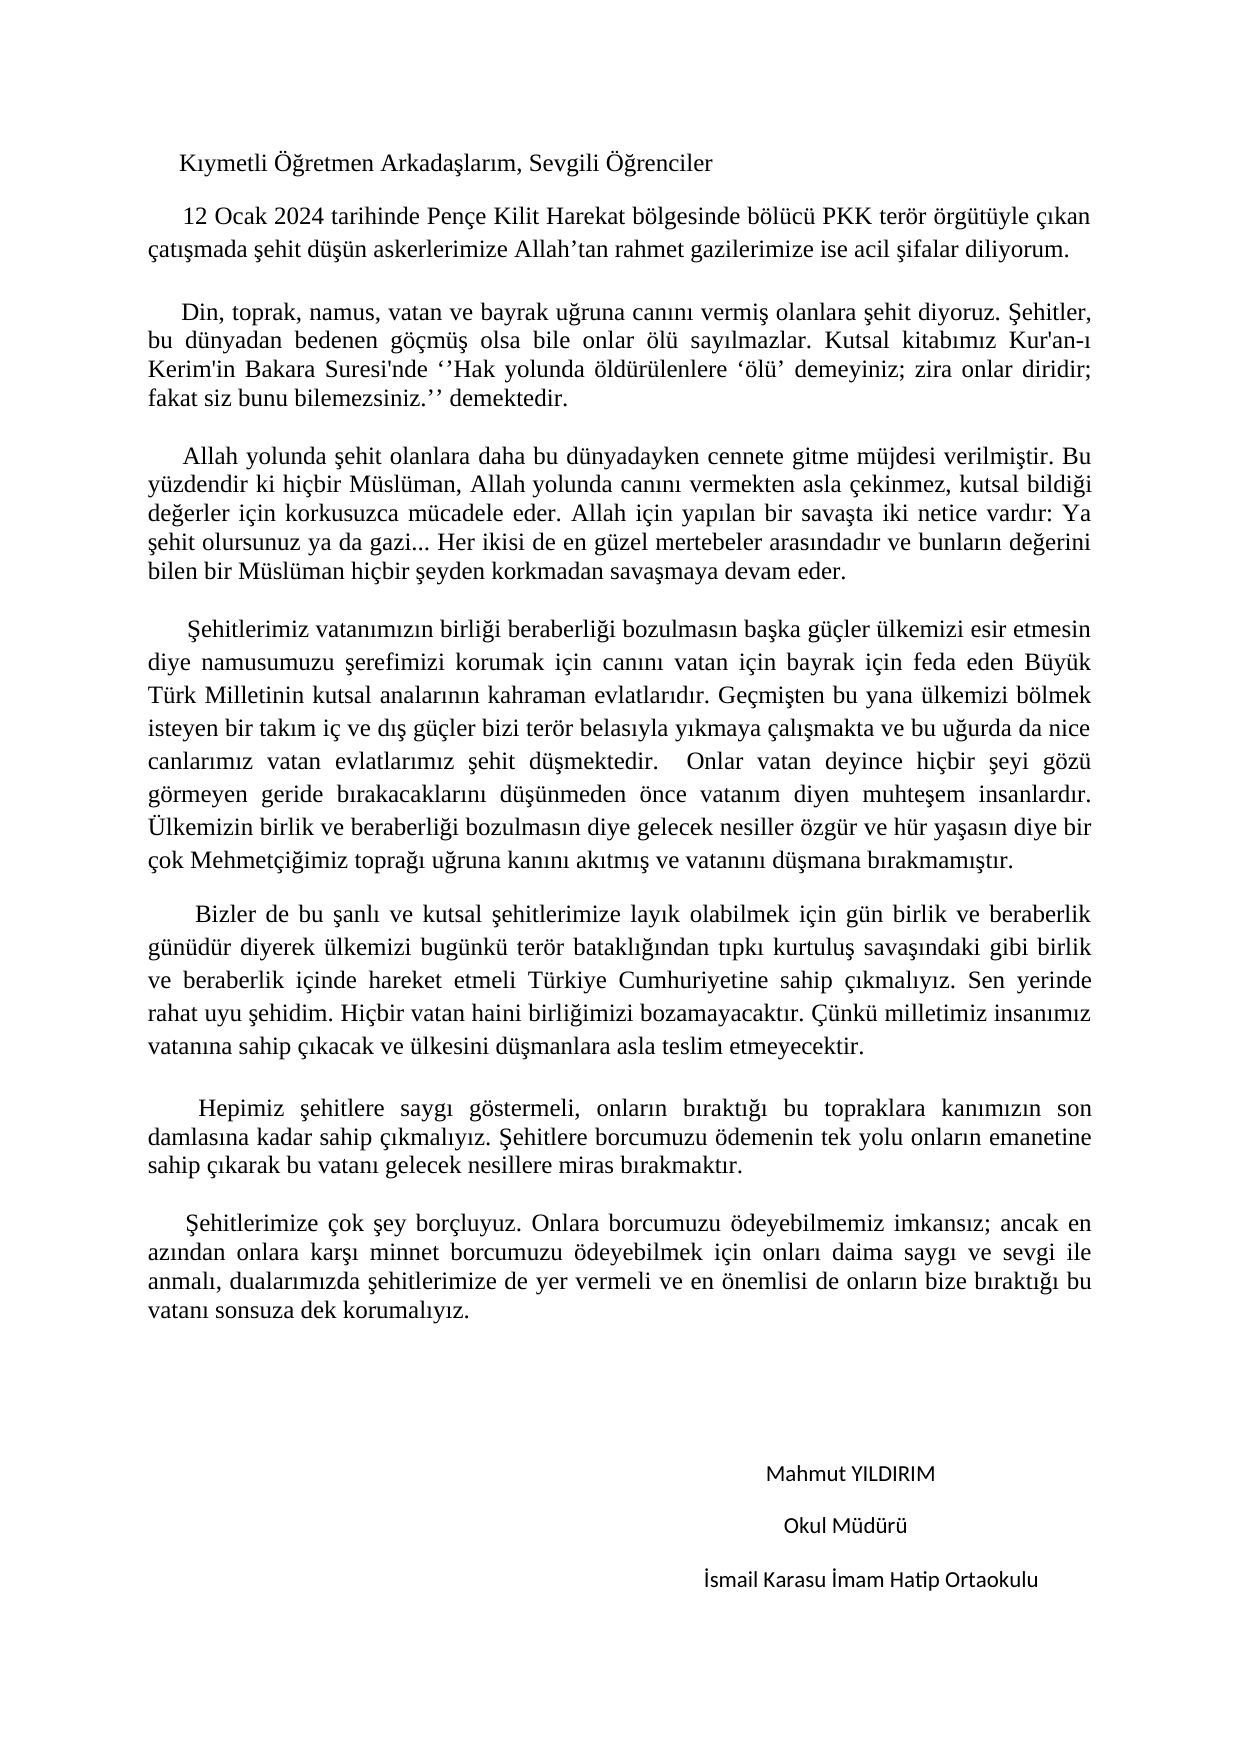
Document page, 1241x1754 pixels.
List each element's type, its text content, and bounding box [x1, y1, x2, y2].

text Bizler de bu şanlı ve kutsal şehitlerimize layık olabilmek için gün birlik ve beraberlik günüdür diyerek ülkemizi bugünkü terör bataklığından tıpkı kurtuluş savaşındaki gibi birlik ve beraberlik içinde hareket etmeli Türkiye Cumhuriyetine sahip çıkmalıyız. Sen yerinde rahat uyu şehidim. Hiçbir vatan haini birliğimizi bozamayacaktır. Çünkü milletimiz insanımız vatanına sahip çıkacak ve ülkesini düşmanlara asla teslim etmeyecektir. [148, 899, 1093, 1059]
text Din, toprak, namus, vatan ve bayrak uğruna canını vermiş olanlara şehit diyoruz. Şehitler, bu dünyadan bedenen göçmüş olsa bile onlar ölü sayılmazlar. Kutsal kitabımız Kur'an-ı Kerim'in Bakara Suresi'nde ‘’Hak yolunda öldürülenlere ‘ölü’ demeyiniz; zira onlar diridir; fakat siz bunu bilemezsiniz.’’ demektedir. [148, 297, 1093, 412]
text Şehitlerimize çok şey borçluyuz. Onlara borcumuzu ödeyebilmemiz imkansız; ancak en azından onlara karşı minnet borcumuzu ödeyebilmek için onları daima saygı ve sevgi ile anmalı, dualarımızda şehitlerimize de yer vermeli ve en önemlisi de onların bize bıraktığı bu vatanı sonsuza dek korumalıyız. [148, 1208, 1093, 1323]
text Şehitlerimiz vatanımızın birliği beraberliği bozulmasın başka güçler ülkemizi esir etmesin diye namusumuzu şerefimizi korumak için canını vatan için bayrak için feda eden Büyük Türk Milletinin kutsal analarının kahraman evlatlarıdır. Geçmişten bu yana ülkemizi bölmek isteyen bir takım iç ve dış güçler bizi terör belasıyla yıkmaya çalışmakta ve bu uğurda da nice canlarımız vatan evlatlarımız şehit düşmektedir. Onlar vatan deyince hiçbir şeyi gözü görmeyen geride bırakacaklarını düşünmeden önce vatanım diyen muhteşem insanlardır. Ülkemizin birlik ve beraberliği bozulmasın diye gelecek nesiller özgür ve hür yaşasın diye bir çok Mehmetçiğimiz toprağı uğruna kanını akıtmış ve vatanını düşmana bırakmamıştır. [148, 614, 1093, 874]
text Kıymetli Öğretmen Arkadaşlarım, Sevgili Öğrenciler [148, 148, 1093, 176]
text Okul Müdürü [148, 1512, 1093, 1540]
text Allah yolunda şehit olanlara daha bu dünyadayken cennete gitme müjdesi verilmiştir. Bu yüzdendir ki hiçbir Müslüman, Allah yolunda canını vermekten asla çekinmez, kutsal bildiği değerler için korkusuzca mücadele eder. Allah için yapılan bir savaşta iki netice vardır: Ya şehit olursunuz ya da gazi... Her ikisi de en güzel mertebeler arasındadır ve bunların değerini bilen bir Müslüman hiçbir şeyden korkmadan savaşmaya devam eder. [148, 441, 1093, 584]
text Hepimiz şehitlere saygı göstermeli, onların bıraktığı bu topraklara kanımızın son damlasına kadar sahip çıkmalıyız. Şehitlere borcumuzu ödemenin tek yolu onların emanetine sahip çıkarak bu vatanı gelecek nesillere miras bırakmaktır. [148, 1093, 1093, 1179]
text Mahmut YILDIRIM [148, 1459, 1093, 1487]
text İsmail Karasu İmam Hatip Ortaokulu [148, 1565, 1093, 1593]
text 12 Ocak 2024 tarihinde Pençe Kilit Harekat bölgesinde bölücü PKK terör örgütüyle çıkan çatışmada şehit düşün askerlerimize Allah’tan rahmet gazilerimize ise acil şifalar diliyorum. [148, 201, 1093, 263]
